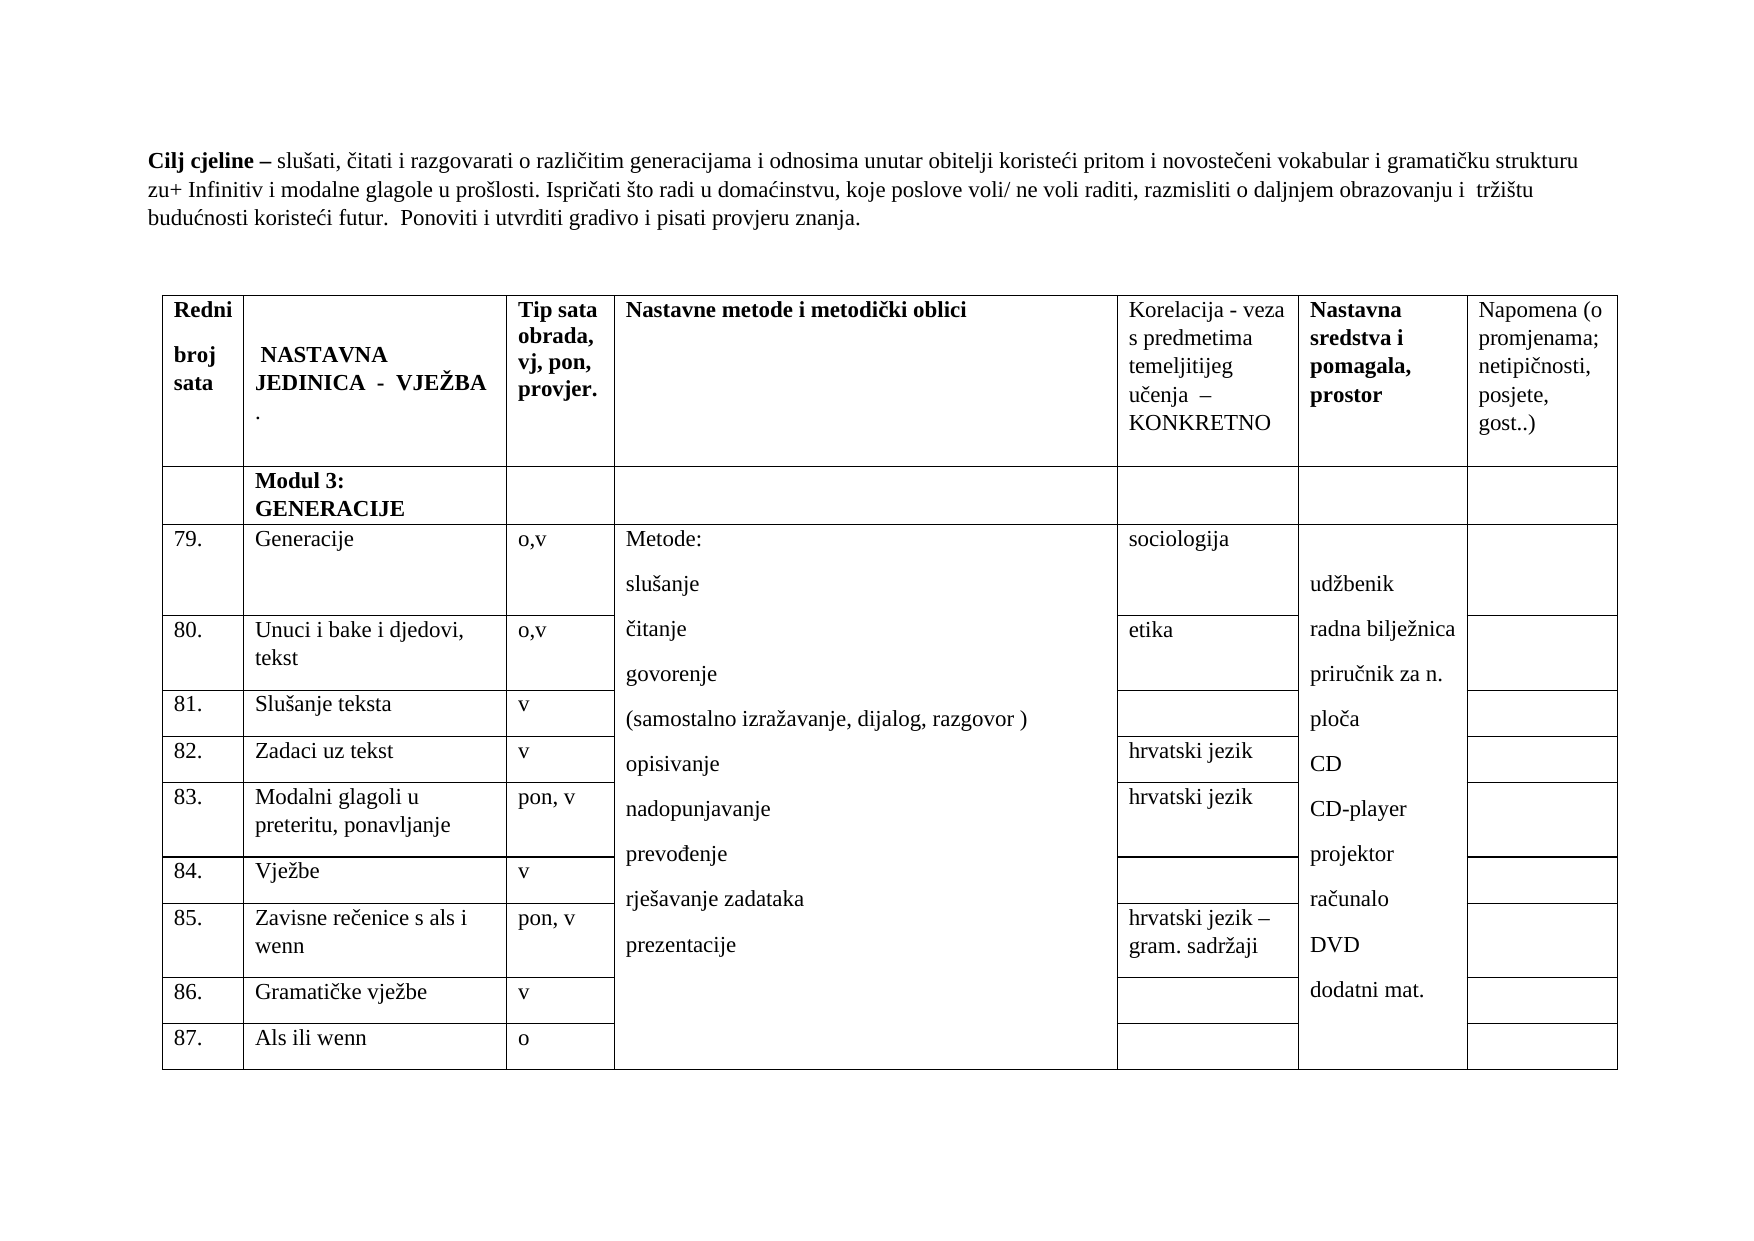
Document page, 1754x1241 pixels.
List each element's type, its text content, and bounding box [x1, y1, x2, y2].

table_cell o [507, 1024, 614, 1069]
table_cell [615, 467, 1117, 524]
table_cell 87. [163, 1024, 243, 1069]
table_cell [1468, 1024, 1617, 1069]
table_cell Unuci i bake i djedovi, tekst [244, 616, 506, 689]
table_cell o,v [507, 616, 614, 689]
table_cell 86. [163, 978, 243, 1023]
table_cell Als ili wenn [244, 1024, 506, 1069]
text Cilj cjeline – slušati, čitati i razgovarati o različitim generacijama i odnosima unutar obitelji koristeći pritom i novostečeni vokabular i gramatičku strukturu zu+ Infinitiv i modalne glagole u prošlosti. Ispričati što radi u domaćinstvu, koje poslove voli/ ne voli raditi, razmisliti o daljnjem obrazovanju i tržištu budućnosti koristeći futur. Ponoviti i utvrditi gradivo i pisati provjeru znanja. [148, 148, 1606, 231]
table_cell v [507, 858, 614, 902]
table_header NASTAVNA JEDINICA - VJEŽBA . [244, 296, 506, 466]
table_cell udžbenik radna bilježnica priručnik za n. ploča CD CD-player projektor računalo DVD dodatni mat. [1299, 525, 1467, 1069]
table_cell 82. [163, 737, 243, 782]
table_cell 79. [163, 525, 243, 615]
table_header Redni broj sata [163, 296, 243, 466]
table_cell [1468, 858, 1617, 902]
table_cell Zadaci uz tekst [244, 737, 506, 782]
table_cell pon, v [507, 783, 614, 856]
table_cell [1468, 978, 1617, 1023]
table_cell [507, 467, 614, 524]
table_cell hrvatski jezik [1118, 783, 1298, 856]
table_cell pon, v [507, 904, 614, 977]
table_header Tip sata obrada, vj, pon, provjer. [507, 296, 614, 466]
table_cell [1468, 467, 1617, 524]
table_cell 80. [163, 616, 243, 689]
table_header Nastavne metode i metodički oblici [615, 296, 1117, 466]
table_cell [1468, 691, 1617, 736]
table_header Korelacija - veza s predmetima temeljitijeg učenja – KONKRETNO [1118, 296, 1298, 466]
table_cell 84. [163, 858, 243, 902]
table_cell Zavisne rečenice s als i wenn [244, 904, 506, 977]
table_cell 83. [163, 783, 243, 856]
table_cell o,v [507, 525, 614, 615]
table_cell Vježbe [244, 858, 506, 902]
table_cell [1468, 616, 1617, 689]
table_cell [1118, 691, 1298, 736]
table_cell [1468, 783, 1617, 856]
table_header Napomena (o promjenama; netipičnosti, posjete, gost..) [1468, 296, 1617, 466]
table_cell 81. [163, 691, 243, 736]
table_cell [1468, 525, 1617, 615]
table_cell [1118, 1024, 1298, 1069]
table_cell [1468, 737, 1617, 782]
table_cell [1118, 467, 1298, 524]
table_cell 85. [163, 904, 243, 977]
table_cell [1118, 978, 1298, 1023]
table_cell [1299, 467, 1467, 524]
table_cell [1118, 858, 1298, 902]
table_cell hrvatski jezik – gram. sadržaji [1118, 904, 1298, 977]
table_cell [1468, 904, 1617, 977]
table_cell Generacije [244, 525, 506, 615]
table_cell [163, 467, 243, 524]
table_cell etika [1118, 616, 1298, 689]
table_cell v [507, 691, 614, 736]
table_cell v [507, 737, 614, 782]
table_header Nastavna sredstva i pomagala, prostor [1299, 296, 1467, 466]
table_cell Modalni glagoli u preteritu, ponavljanje [244, 783, 506, 856]
table_cell sociologija [1118, 525, 1298, 615]
table_cell Slušanje teksta [244, 691, 506, 736]
table_cell Metode: slušanje čitanje govorenje (samostalno izražavanje, dijalog, razgovor ) opisivanje nadopunjavanje prevođenje rješavanje zadataka prezentacije Oblici: frontalni individualni u paru grupni [615, 525, 1117, 1069]
table_cell hrvatski jezik [1118, 737, 1298, 782]
table_cell Gramatičke vježbe [244, 978, 506, 1023]
table_cell v [507, 978, 614, 1023]
table_cell Modul 3: GENERACIJE [244, 467, 506, 524]
